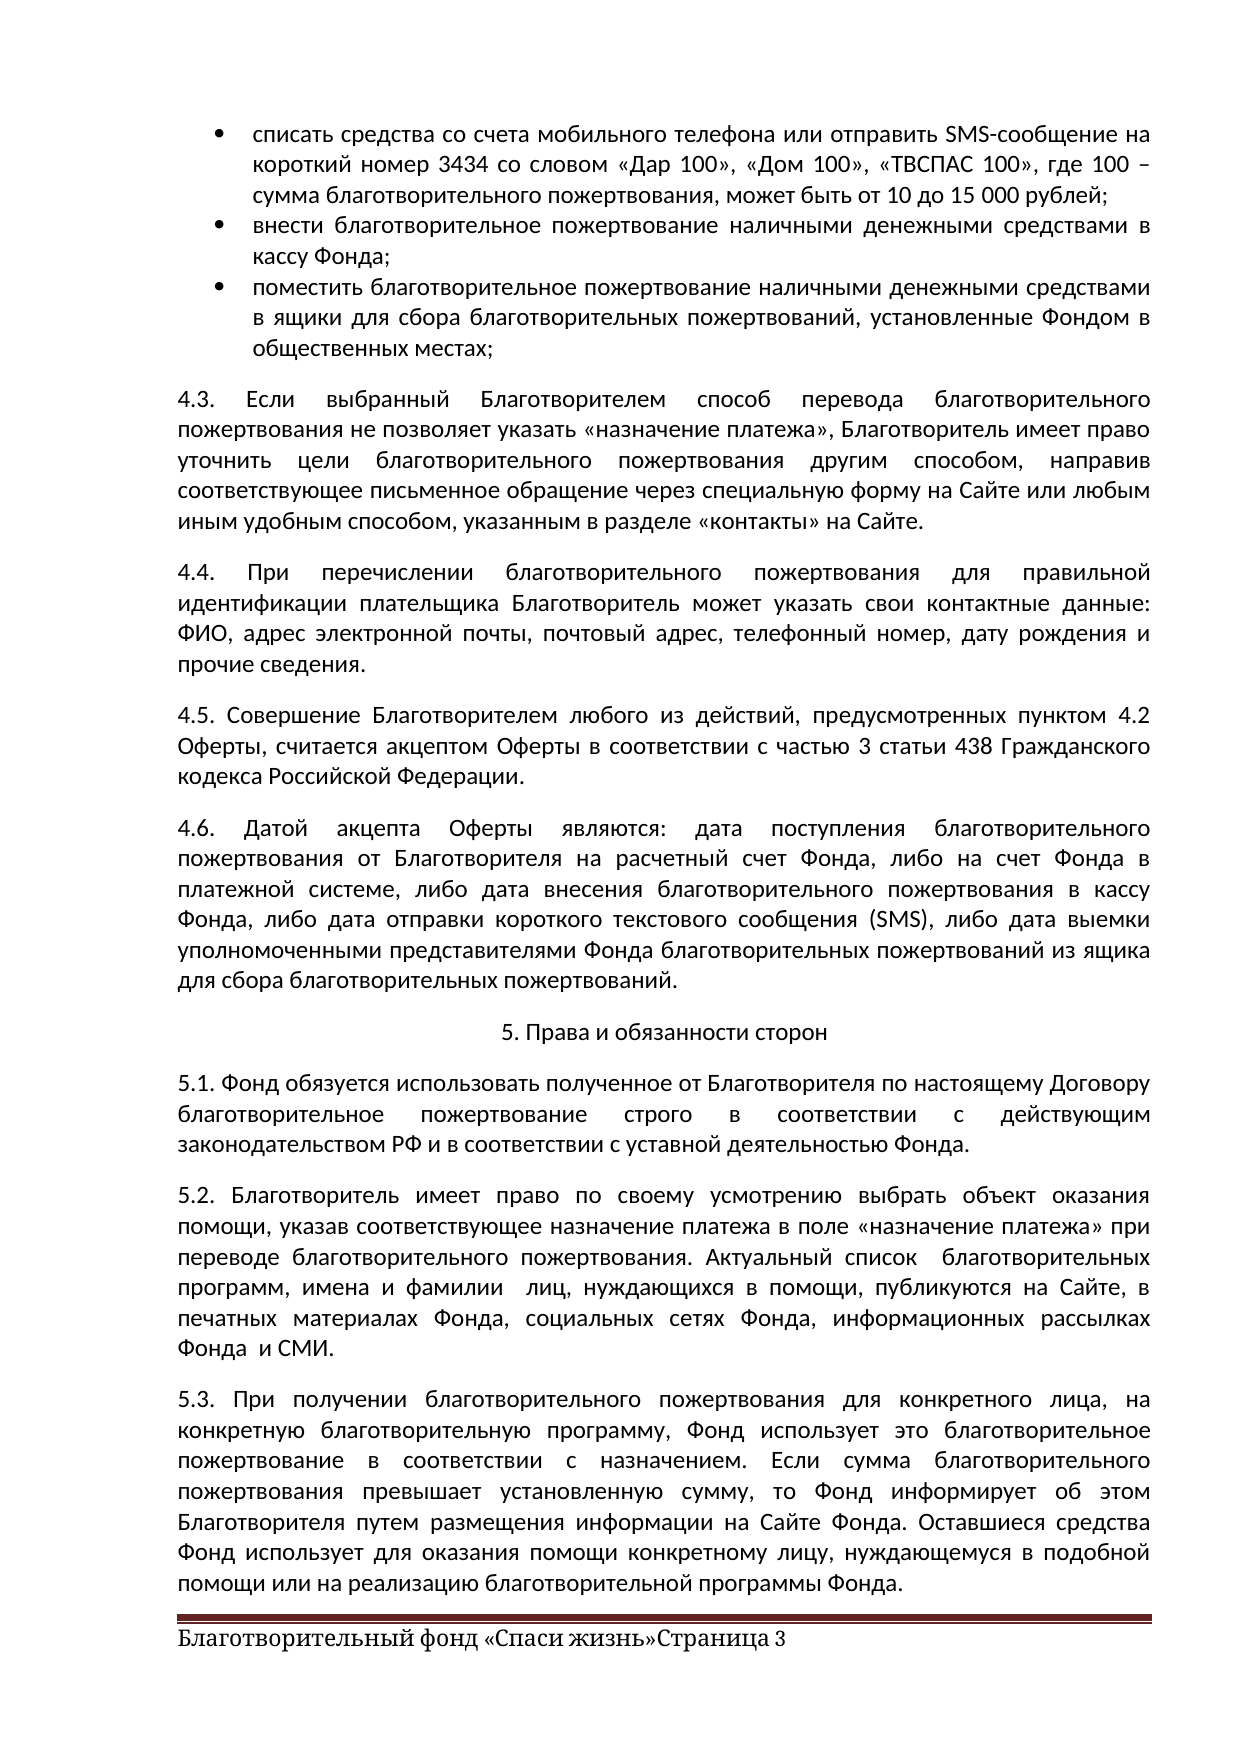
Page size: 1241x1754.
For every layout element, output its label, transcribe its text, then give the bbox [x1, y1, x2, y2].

text 4.6. Датой акцепта Оферты являются: дата поступления благотворительного пожертвования от Благотворителя на расчетный счет Фонда, либо на счет Фонда в платежной системе, либо дата внесения благотворительного пожертвования в кассу Фонда, либо дата отправки короткого текстового сообщения (SMS), либо дата выемки уполномоченными представителями Фонда благотворительных пожертвований из ящика для сбора благотворительных пожертвований. [177, 812, 1152, 995]
text 4.4. При перечислении благотворительного пожертвования для правильной идентификации плательщика Благотворитель может указать свои контактные данные: ФИО, адрес электронной почты, почтовый адрес, телефонный номер, дату рождения и прочие сведения. [177, 557, 1152, 679]
list поместить благотворительное пожертвование наличными денежными средствами в ящики для сбора благотворительных пожертвований, установленные Фондом в общественных местах; [215, 271, 1152, 362]
text 5.2. Благотворитель имеет право по своему усмотрению выбрать объект оказания помощи, указав соответствующее назначение платежа в поле «назначение платежа» при переводе благотворительного пожертвования. Актуальный список благотворительных программ, имена и фамилии лиц, нуждающихся в помощи, публикуются на Сайте, в печатных материалах Фонда, социальных сетях Фонда, информационных рассылках Фонда и СМИ. [177, 1179, 1152, 1363]
text 5. Права и обязанности сторон [177, 1016, 1152, 1046]
text 4.3. Если выбранный Благотворителем способ перевода благотворительного пожертвования не позволяет указать «назначение платежа», Благотворитель имеет право уточнить цели благотворительного пожертвования другим способом, направив соответствующее письменное обращение через специальную форму на Сайте или любым иным удобным способом, указанным в разделе «контакты» на Сайте. [177, 383, 1152, 536]
list списать средства со счета мобильного телефона или отправить SMS-сообщение на короткий номер 3434 со словом «Дар 100», «Дом 100», «ТВСПАС 100», где 100 – сумма благотворительного пожертвования, может быть от 10 до 15 000 рублей; [215, 118, 1152, 210]
text 5.3. При получении благотворительного пожертвования для конкретного лица, на конкретную благотворительную программу, Фонд использует это благотворительное пожертвование в соответствии с назначением. Если сумма благотворительного пожертвования превышает установленную сумму, то Фонд информирует об этом Благотворителя путем размещения информации на Сайте Фонда. Оставшиеся средства Фонд использует для оказания помощи конкретному лицу, нуждающемуся в подобной помощи или на реализацию благотворительной программы Фонда. [177, 1383, 1152, 1597]
text 5.1. Фонд обязуется использовать полученное от Благотворителя по настоящему Договору благотворительное пожертвование строго в соответствии с действующим законодательством РФ и в соответствии с уставной деятельностью Фонда. [177, 1067, 1152, 1159]
text 4.5. Совершение Благотворителем любого из действий, предусмотренных пунктом 4.2 Оферты, считается акцептом Оферты в соответствии с частью 3 статьи 438 Гражданского кодекса Российской Федерации. [177, 699, 1152, 791]
list внести благотворительное пожертвование наличными денежными средствами в кассу Фонда; [215, 210, 1152, 271]
